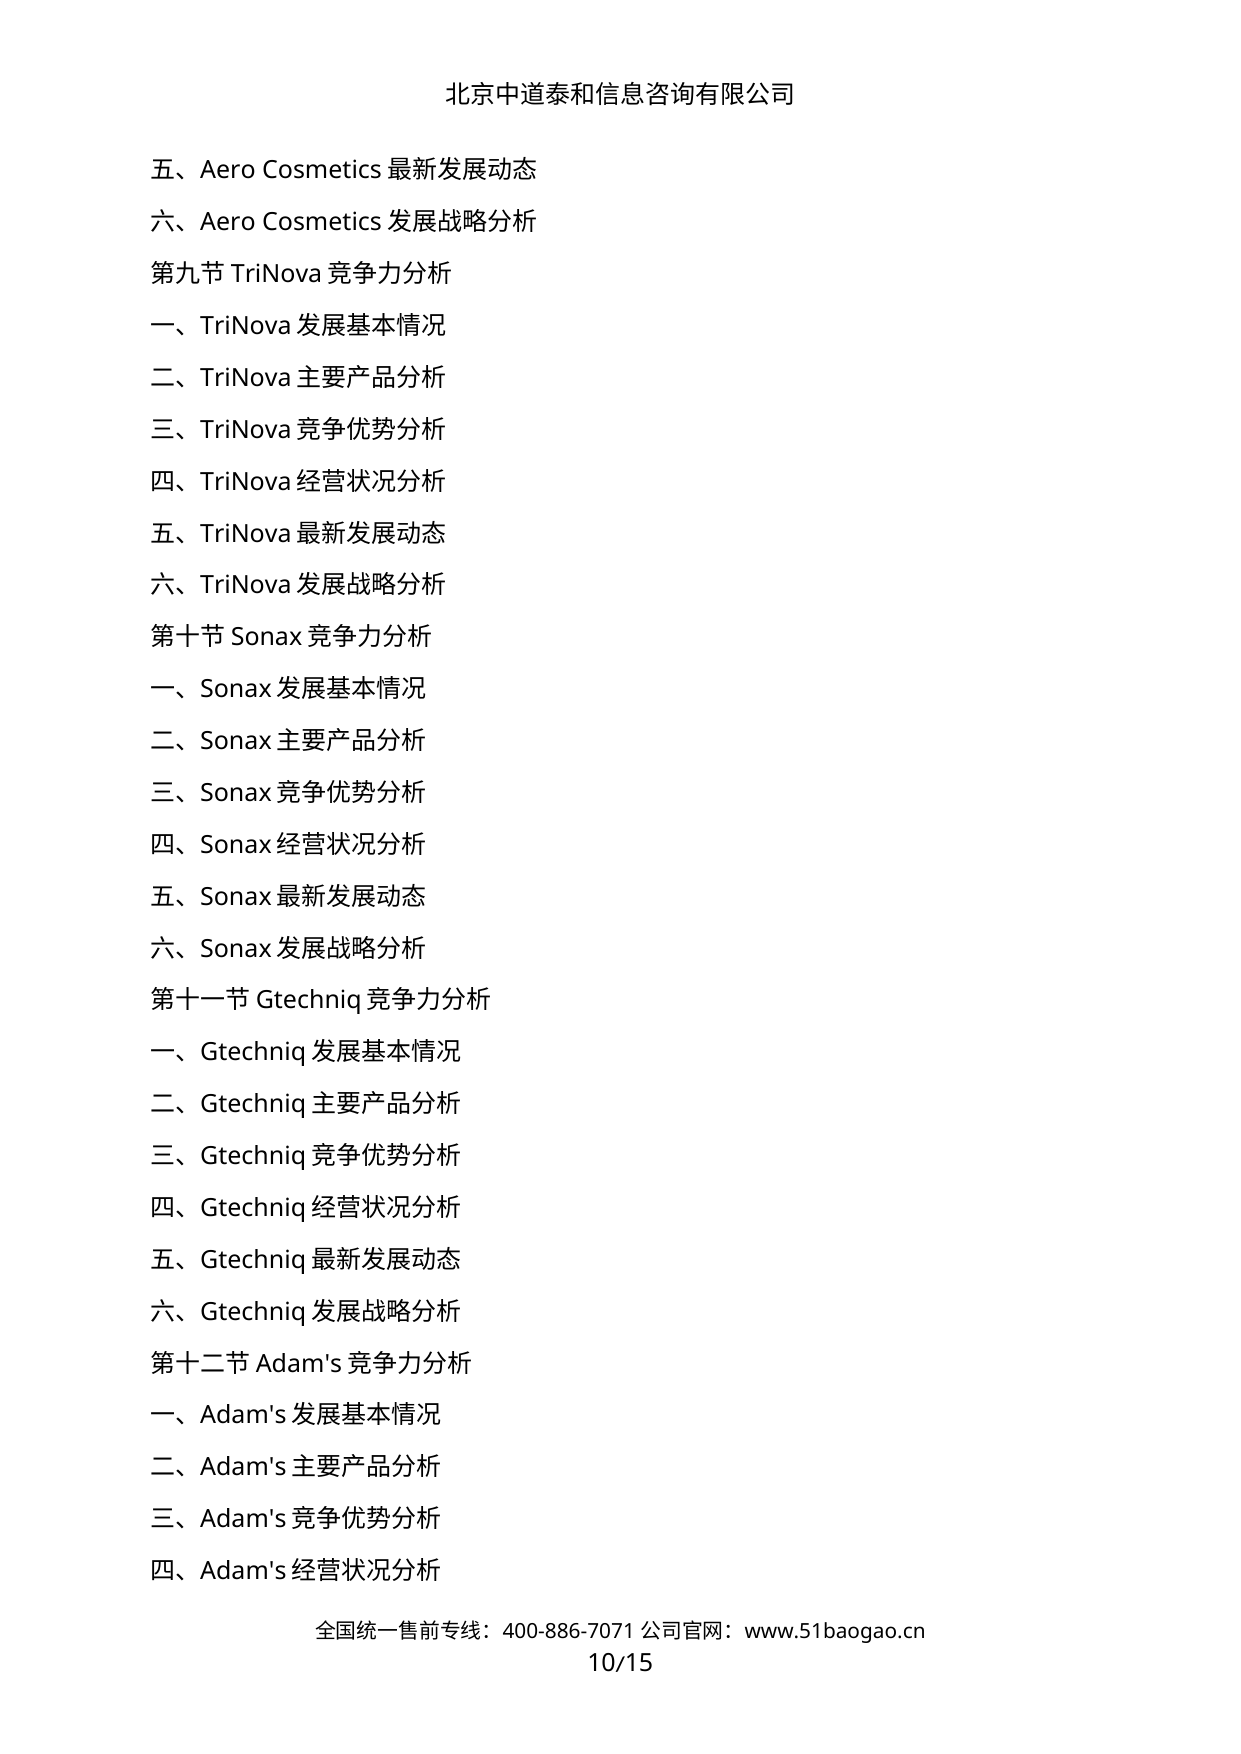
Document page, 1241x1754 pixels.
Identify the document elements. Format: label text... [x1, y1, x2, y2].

text 五、Sonax最新发展动态 [150, 876, 1090, 912]
text 六、Aero Cosmetics发展战略分析 [150, 202, 1090, 238]
text 三、TriNova竞争优势分析 [150, 409, 1090, 446]
text 一、TriNova发展基本情况 [150, 306, 1090, 342]
text 第十一节 Gtechniq竞争力分析 [150, 980, 1090, 1016]
text 六、Sonax发展战略分析 [150, 928, 1090, 964]
text 二、Sonax主要产品分析 [150, 721, 1090, 757]
text 四、Gtechniq经营状况分析 [150, 1187, 1090, 1224]
text 二、TriNova主要产品分析 [150, 357, 1090, 394]
text 三、Sonax竞争优势分析 [150, 772, 1090, 809]
text 一、Sonax发展基本情况 [150, 669, 1090, 705]
text 第十节 Sonax竞争力分析 [150, 617, 1090, 653]
text 六、Gtechniq发展战略分析 [150, 1291, 1090, 1327]
text 二、Gtechniq主要产品分析 [150, 1084, 1090, 1120]
text 四、Adam's经营状况分析 [150, 1551, 1090, 1587]
text 五、Gtechniq最新发展动态 [150, 1239, 1090, 1276]
text 二、Adam's主要产品分析 [150, 1447, 1090, 1483]
text 一、Gtechniq发展基本情况 [150, 1032, 1090, 1068]
text 五、Aero Cosmetics最新发展动态 [150, 150, 1090, 186]
text 四、Sonax经营状况分析 [150, 824, 1090, 861]
text 六、TriNova发展战略分析 [150, 565, 1090, 601]
text 第十二节 Adam's竞争力分析 [150, 1343, 1090, 1379]
text 一、Adam's发展基本情况 [150, 1395, 1090, 1431]
text 第九节 TriNova竞争力分析 [150, 254, 1090, 290]
text 五、TriNova最新发展动态 [150, 513, 1090, 549]
text 三、Gtechniq竞争优势分析 [150, 1136, 1090, 1172]
text 三、Adam's竞争优势分析 [150, 1499, 1090, 1535]
text 四、TriNova经营状况分析 [150, 461, 1090, 497]
